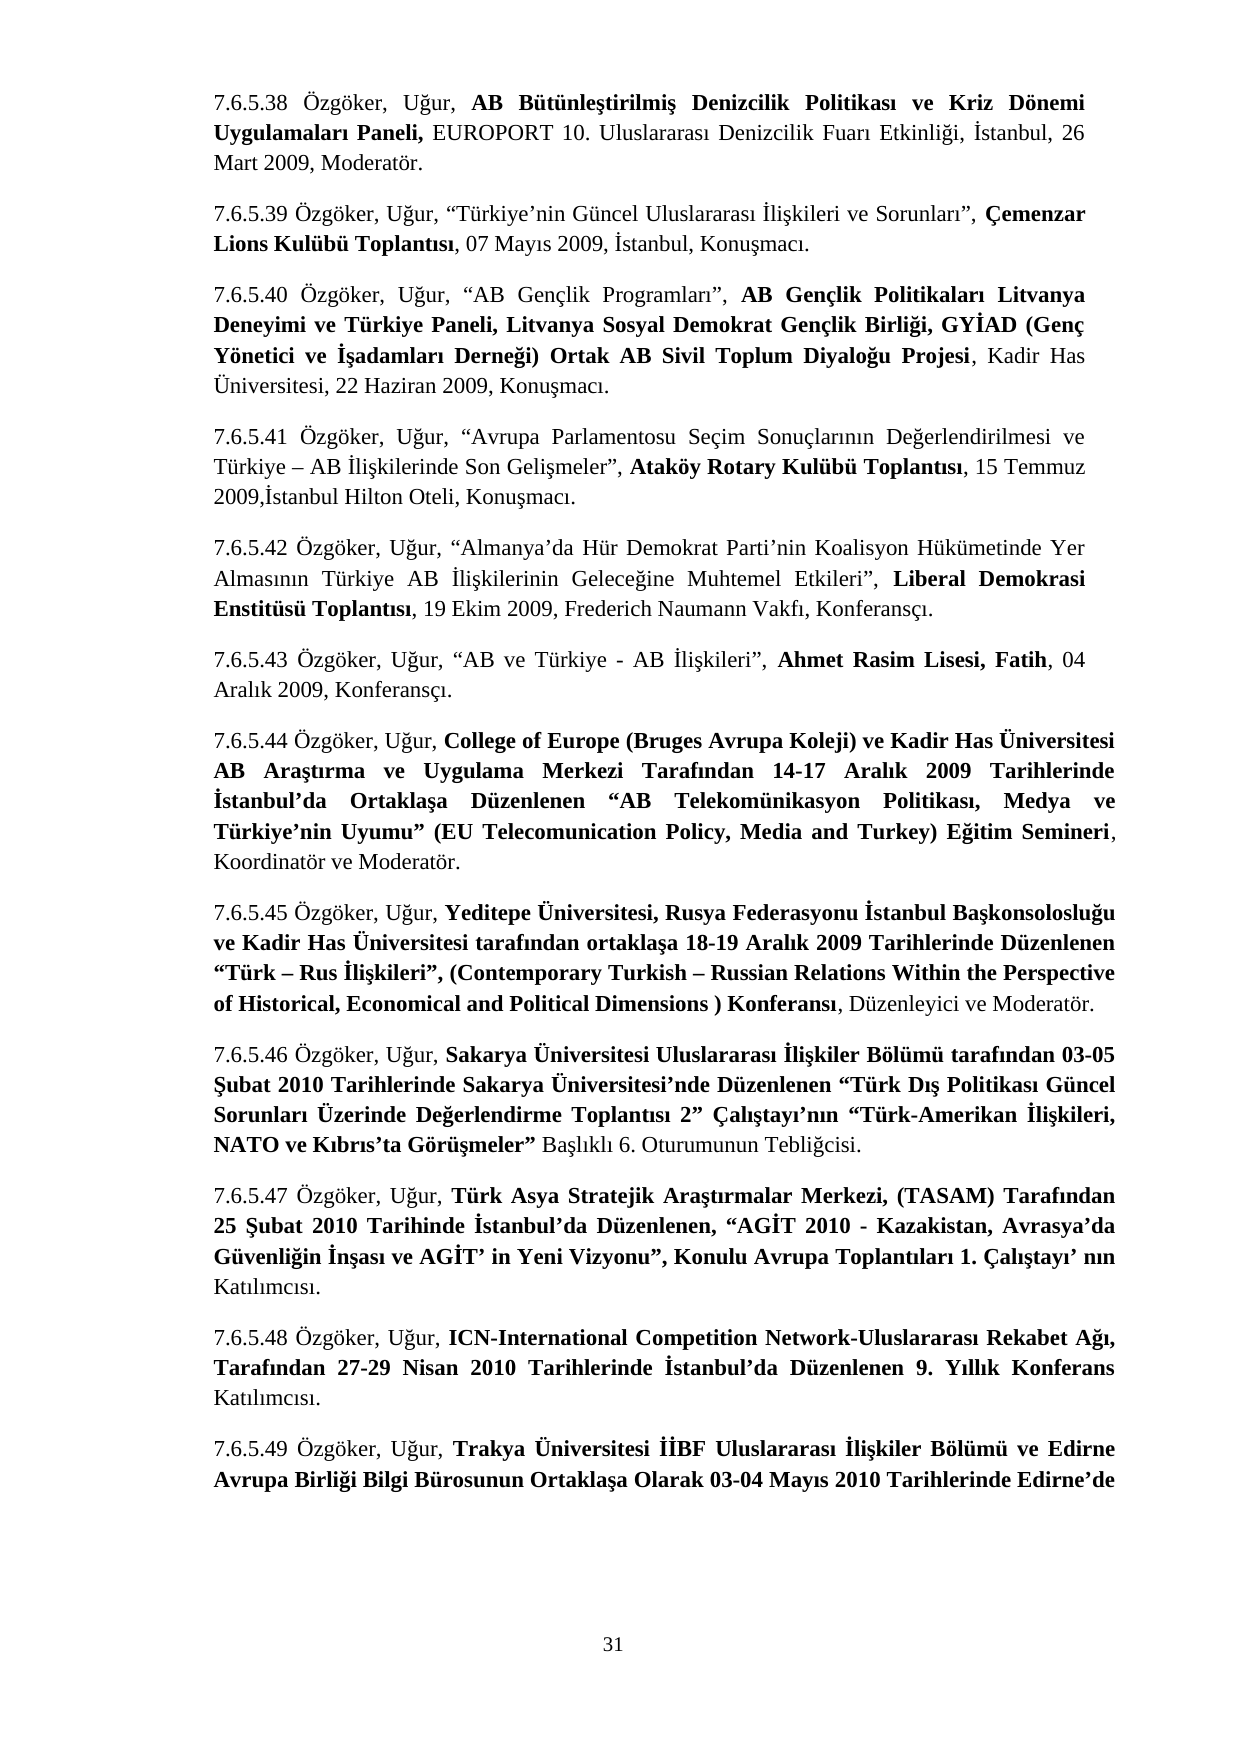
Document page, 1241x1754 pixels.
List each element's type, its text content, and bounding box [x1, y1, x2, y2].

text 7.6.5.39 Özgöker, Uğur, “Türkiye’nin Güncel Uluslararası İlişkileri ve Sorunları”, Çemenzar Lions Kulübü Toplantısı, 07 Mayıs 2009, İstanbul, Konuşmacı. [213, 200, 1085, 257]
text 7.6.5.46 Özgöker, Uğur, Sakarya Üniversitesi Uluslararası İlişkiler Bölümü tarafından 03-05 Şubat 2010 Tarihlerinde Sakarya Üniversitesi’nde Düzenlenen “Türk Dış Politikası Güncel Sorunları Üzerinde Değerlendirme Toplantısı 2” Çalıştayı’nın “Türk-Amerikan İlişkileri, NATO ve Kıbrıs’ta Görüşmeler” Başlıklı 6. Oturumunun Tebliğcisi. [213, 1041, 1116, 1158]
text 7.6.5.42 Özgöker, Uğur, “Almanya’da Hür Demokrat Parti’nin Koalisyon Hükümetinde Yer Almasının Türkiye AB İlişkilerinin Geleceğine Muhtemel Etkileri”, Liberal Demokrasi Enstitüsü Toplantısı, 19 Ekim 2009, Frederich Naumann Vakfı, Konferansçı. [213, 534, 1085, 621]
text 7.6.5.41 Özgöker, Uğur, “Avrupa Parlamentosu Seçim Sonuçlarının Değerlendirilmesi ve Türkiye – AB İlişkilerinde Son Gelişmeler”, Ataköy Rotary Kulübü Toplantısı, 15 Temmuz 2009,İstanbul Hilton Oteli, Konuşmacı. [213, 423, 1085, 510]
text 7.6.5.45 Özgöker, Uğur, Yeditepe Üniversitesi, Rusya Federasyonu İstanbul Başkonsolosluğu ve Kadir Has Üniversitesi tarafından ortaklaşa 18-19 Aralık 2009 Tarihlerinde Düzenlenen “Türk – Rus İlişkileri”, (Contemporary Turkish – Russian Relations Within the Perspective of Historical, Economical and Political Dimensions ) Konferansı, Düzenleyici ve Moderatör. [213, 899, 1116, 1016]
text 7.6.5.47 Özgöker, Uğur, Türk Asya Stratejik Araştırmalar Merkezi, (TASAM) Tarafından 25 Şubat 2010 Tarihinde İstanbul’da Düzenlenen, “AGİT 2010 - Kazakistan, Avrasya’da Güvenliğin İnşası ve AGİT’ in Yeni Vizyonu”, Konulu Avrupa Toplantıları 1. Çalıştayı’ nın Katılımcısı. [213, 1182, 1116, 1299]
text 7.6.5.38 Özgöker, Uğur, AB Bütünleştirilmiş Denizcilik Politikası ve Kriz Dönemi Uygulamaları Paneli, EUROPORT 10. Uluslararası Denizcilik Fuarı Etkinliği, İstanbul, 26 Mart 2009, Moderatör. [213, 89, 1085, 175]
text 7.6.5.44 Özgöker, Uğur, College of Europe (Bruges Avrupa Koleji) ve Kadir Has Üniversitesi AB Araştırma ve Uygulama Merkezi Tarafından 14-17 Aralık 2009 Tarihlerinde İstanbul’da Ortaklaşa Düzenlenen “AB Telekomünikasyon Politikası, Medya ve Türkiye’nin Uyumu” (EU Telecomunication Policy, Media and Turkey) Eğitim Semineri, Koordinatör ve Moderatör. [213, 727, 1116, 874]
text 7.6.5.40 Özgöker, Uğur, “AB Gençlik Programları”, AB Gençlik Politikaları Litvanya Deneyimi ve Türkiye Paneli, Litvanya Sosyal Demokrat Gençlik Birliği, GYİAD (Genç Yönetici ve İşadamları Derneği) Ortak AB Sivil Toplum Diyaloğu Projesi, Kadir Has Üniversitesi, 22 Haziran 2009, Konuşmacı. [213, 281, 1085, 398]
text 7.6.5.43 Özgöker, Uğur, “AB ve Türkiye - AB İlişkileri”, Ahmet Rasim Lisesi, Fatih, 04 Aralık 2009, Konferansçı. [213, 646, 1085, 702]
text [213, 1436, 1116, 1492]
text 7.6.5.48 Özgöker, Uğur, ICN-International Competition Network-Uluslararası Rekabet Ağı, Tarafından 27-29 Nisan 2010 Tarihlerinde İstanbul’da Düzenlenen 9. Yıllık Konferans Katılımcısı. [213, 1324, 1116, 1411]
